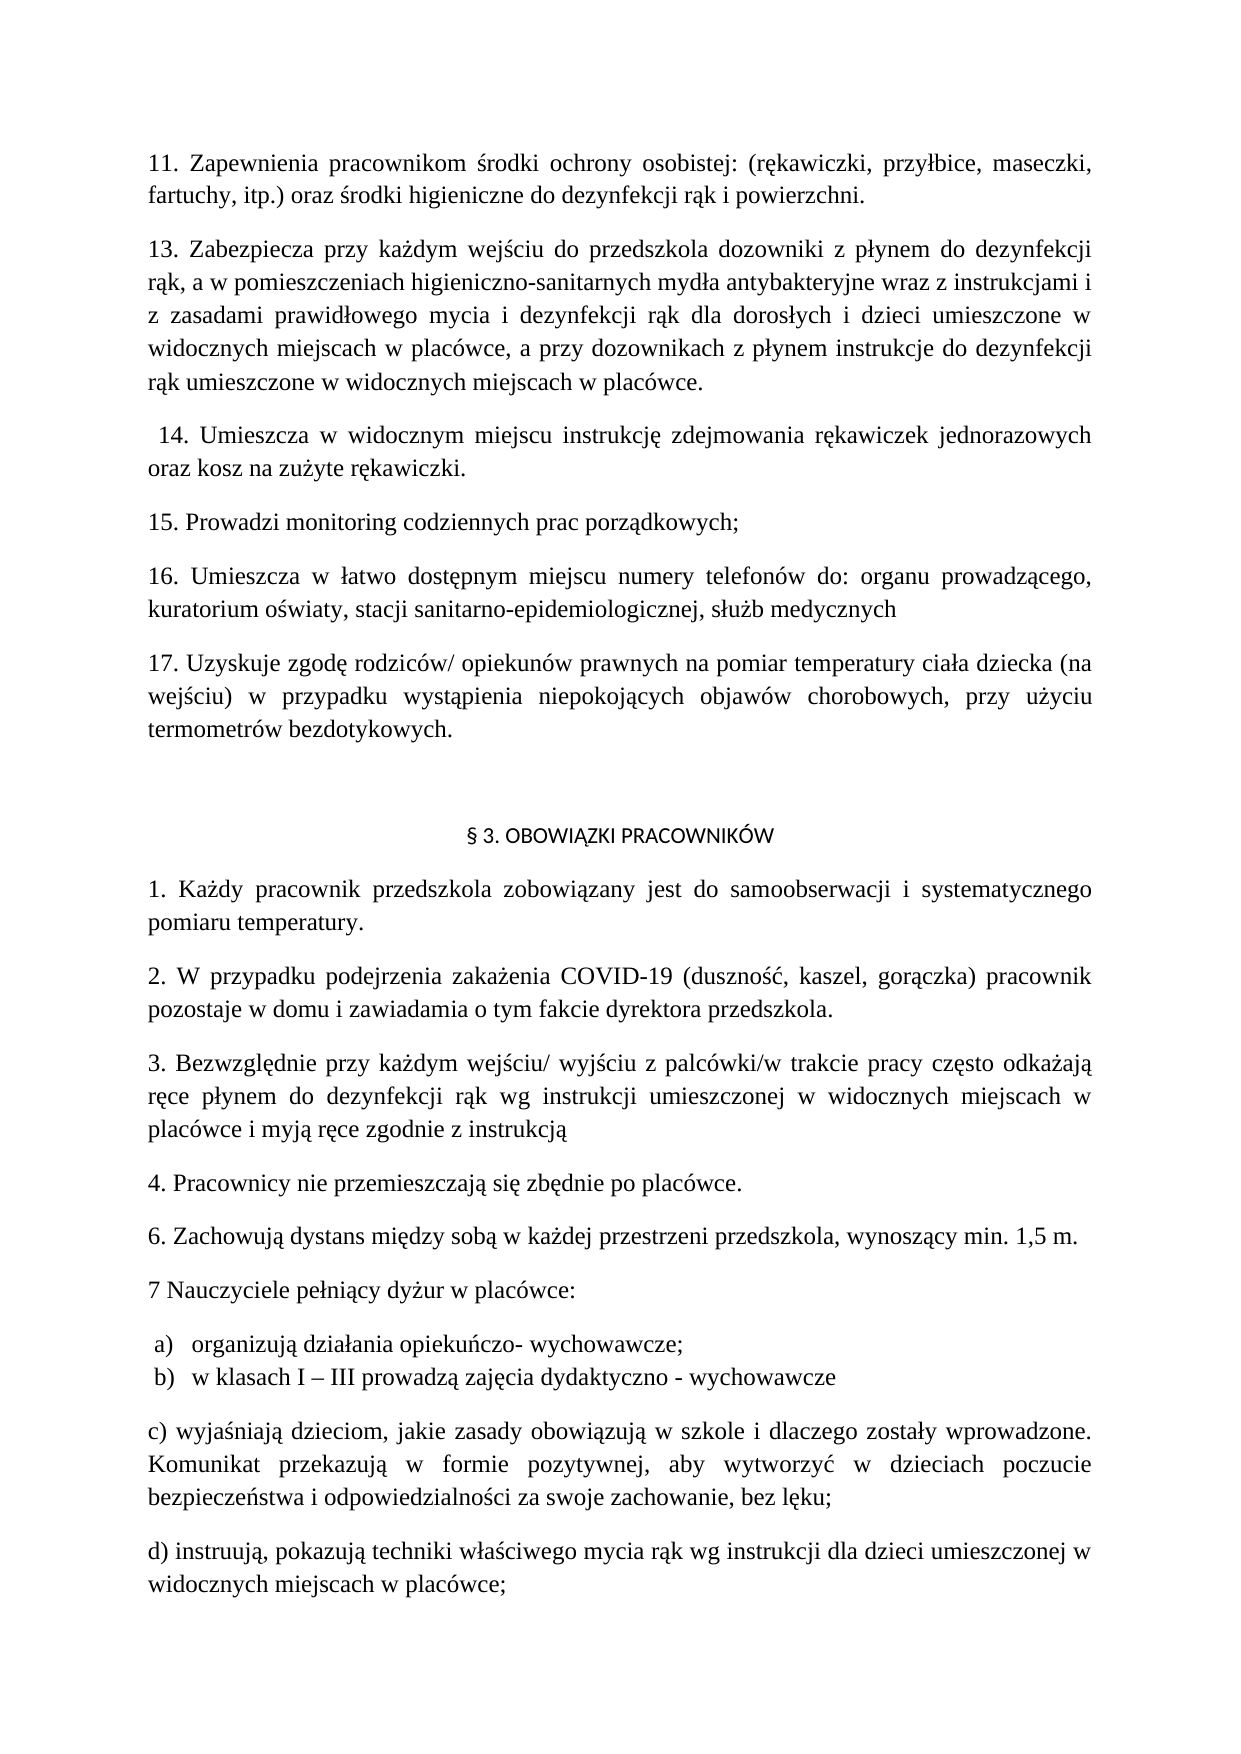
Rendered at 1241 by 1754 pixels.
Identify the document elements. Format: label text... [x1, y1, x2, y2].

text 2. W przypadku podejrzenia zakażenia COVID-19 (duszność, kaszel, gorączka) pracownik pozostaje w domu i zawiadamia o tym fakcie dyrektora przedszkola. [148, 961, 1093, 1023]
text c) wyjaśniają dzieciom, jakie zasady obowiązują w szkole i dlaczego zostały wprowadzone. Komunikat przekazują w formie pozytywnej, aby wytworzyć w dzieciach poczucie bezpieczeństwa i odpowiedzialności za swoje zachowanie, bez lęku; [148, 1416, 1093, 1511]
text 1. Każdy pracownik przedszkola zobowiązany jest do samoobserwacji i systematycznego pomiaru temperatury. [148, 874, 1093, 936]
text 15. Prowadzi monitoring codziennych prac porządkowych; [148, 507, 1093, 536]
list w klasach I – III prowadzą zajęcia dydaktyczno - wychowawcze [154, 1362, 1093, 1391]
text 16. Umieszcza w łatwo dostępnym miejscu numery telefonów do: organu prowadzącego, kuratorium oświaty, stacji sanitarno-epidemiologicznej, służb medycznych [148, 561, 1093, 623]
list organizują działania opiekuńczo- wychowawcze; [154, 1329, 1093, 1358]
text 4. Pracownicy nie przemieszczają się zbędnie po placówce. [148, 1168, 1093, 1196]
text 17. Uzyskuje zgodę rodziców/ opiekunów prawnych na pomiar temperatury ciała dziecka (na wejściu) w przypadku wystąpienia niepokojących objawów chorobowych, przy użyciu termometrów bezdotykowych. [148, 648, 1093, 743]
text 11. Zapewnienia pracownikom środki ochrony osobistej: (rękawiczki, przyłbice, maseczki, fartuchy, itp.) oraz środki higieniczne do dezynfekcji rąk i powierzchni. [148, 148, 1093, 209]
text 14. Umieszcza w widocznym miejscu instrukcję zdejmowania rękawiczek jednorazowych oraz kosz na zużyte rękawiczki. [148, 420, 1093, 482]
text d) instruują, pokazują techniki właściwego mycia rąk wg instrukcji dla dzieci umieszczonej w widocznych miejscach w placówce; [148, 1536, 1093, 1598]
text 7 Nauczyciele pełniący dyżur w placówce: [148, 1275, 1093, 1304]
text 3. Bezwzględnie przy każdym wejściu/ wyjściu z palcówki/w trakcie pracy często odkażają ręce płynem do dezynfekcji rąk wg instrukcji umieszczonej w widocznych miejscach w placówce i myją ręce zgodnie z instrukcją [148, 1048, 1093, 1142]
text § 3. OBOWIĄZKI PRACOWNIKÓW [148, 821, 1093, 849]
text 13. Zabezpiecza przy każdym wejściu do przedszkola dozowniki z płynem do dezynfekcji rąk, a w pomieszczeniach higieniczno-sanitarnych mydła antybakteryjne wraz z instrukcjami i z zasadami prawidłowego mycia i dezynfekcji rąk dla dorosłych i dzieci umieszczone w widocznych miejscach w placówce, a przy dozownikach z płynem instrukcje do dezynfekcji rąk umieszczone w widocznych miejscach w placówce. [148, 234, 1093, 395]
text 6. Zachowują dystans między sobą w każdej przestrzeni przedszkola, wynoszący min. 1,5 m. [148, 1221, 1093, 1250]
